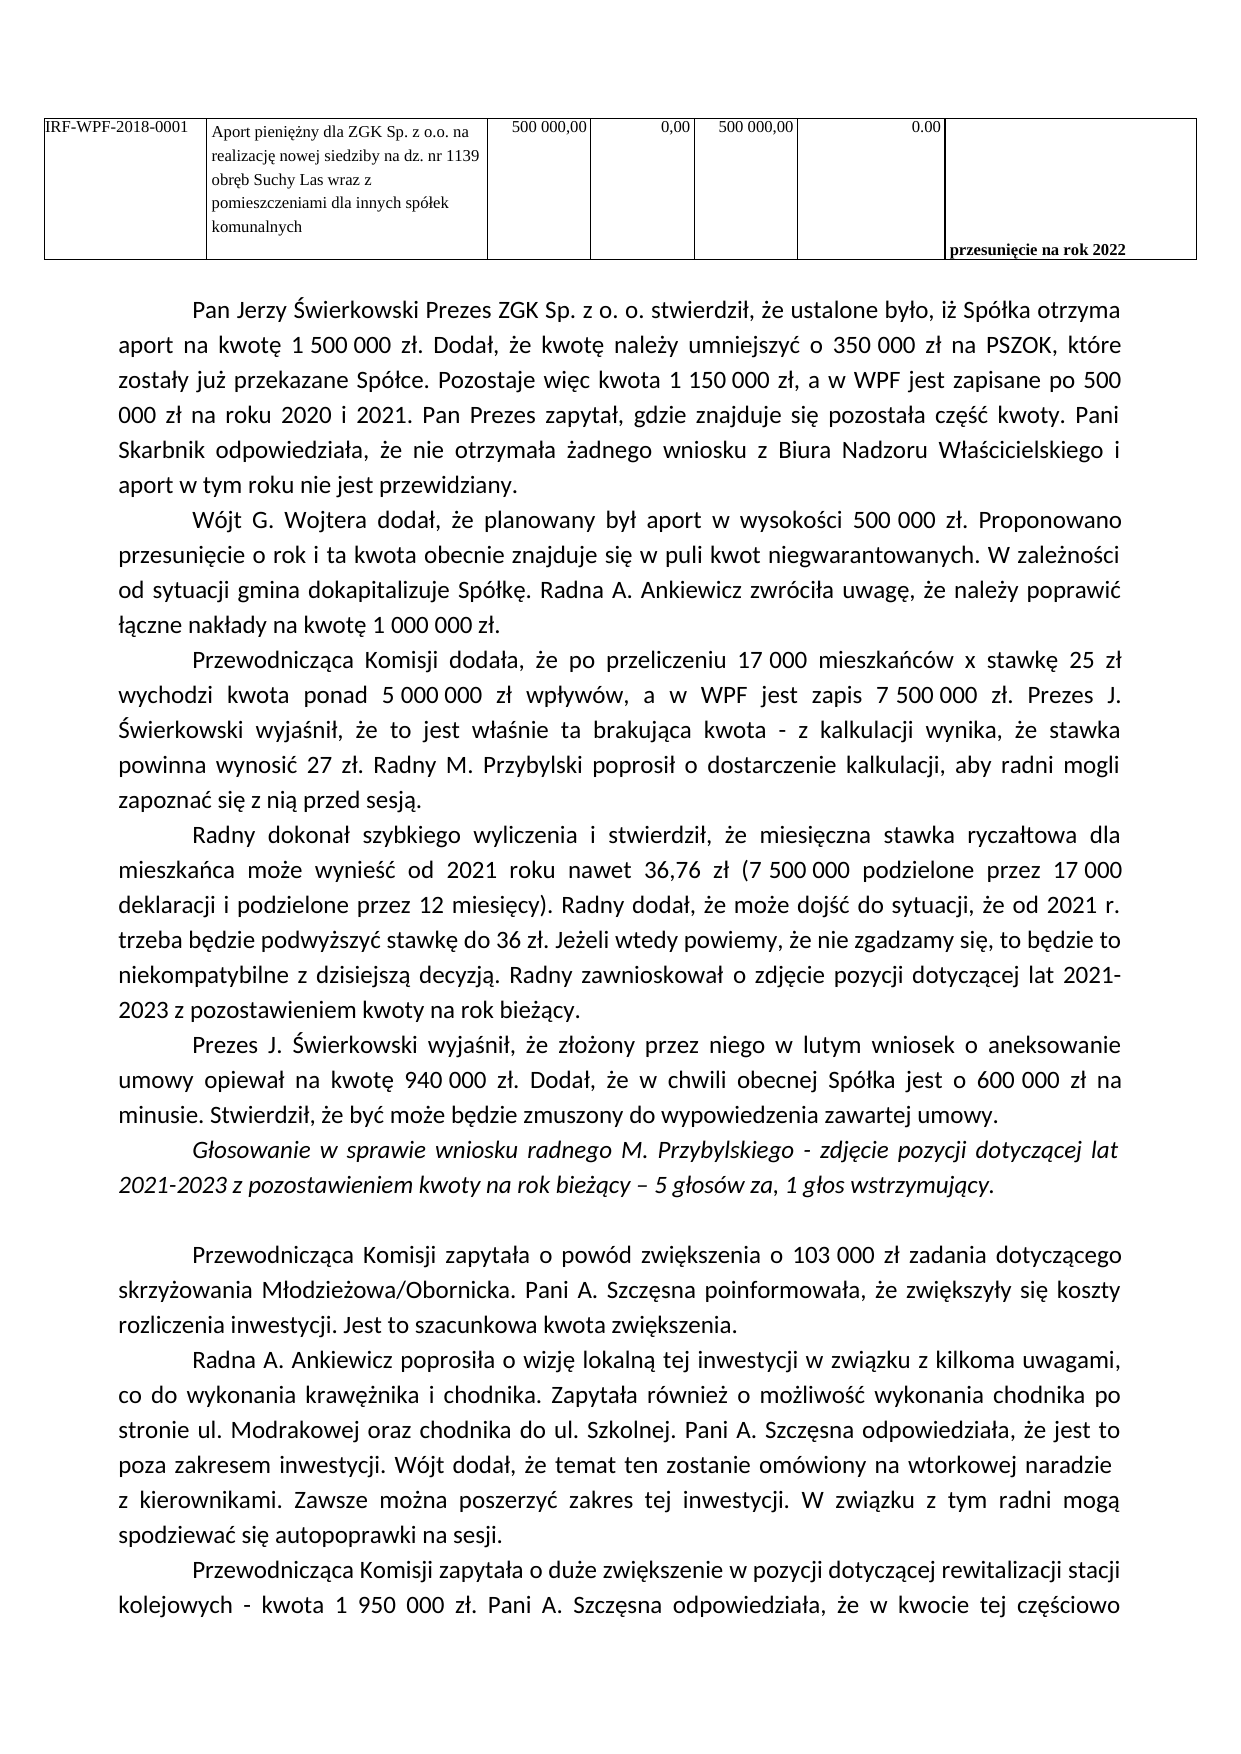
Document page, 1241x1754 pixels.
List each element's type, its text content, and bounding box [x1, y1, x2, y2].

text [118, 1554, 1122, 1620]
text Prezes J. Świerkowski wyjaśnił, że złożony przez niego w lutym wniosek o aneksowanie umowy opiewał na kwotę 940 000 zł. Dodał, że w chwili obecnej Spółka jest o 600 000 zł na minusie. Stwierdził, że być może będzie zmuszony do wypowiedzenia zawartej umowy. [118, 1029, 1122, 1130]
table_cell IRF-WPF-2018-0001 [45, 119, 206, 258]
text Radny dokonał szybkiego wyliczenia i stwierdził, że miesięczna stawka ryczałtowa dla mieszkańca może wynieść od 2021 roku nawet 36,76 zł (7 500 000 podzielone przez 17 000 deklaracji i podzielone przez 12 miesięcy). Radny dodał, że może dojść do sytuacji, że od 2021 r. trzeba będzie podwyższyć stawkę do 36 zł. Jeżeli wtedy powiemy, że nie zgadzamy się, to będzie to niekompatybilne z dzisiejszą decyzją. Radny zawnioskował o zdjęcie pozycji dotyczącej lat 2021-2023 z pozostawieniem kwoty na rok bieżący. [118, 819, 1122, 1025]
text Przewodnicząca Komisji dodała, że po przeliczeniu 17 000 mieszkańców x stawkę 25 zł wychodzi kwota ponad 5 000 000 zł wpływów, a w WPF jest zapis 7 500 000 zł. Prezes J. Świerkowski wyjaśnił, że to jest właśnie ta brakująca kwota - z kalkulacji wynika, że stawka powinna wynosić 27 zł. Radny M. Przybylski poprosił o dostarczenie kalkulacji, aby radni mogli zapoznać się z nią przed sesją. [118, 644, 1122, 815]
text Głosowanie w sprawie wniosku radnego M. Przybylskiego - zdjęcie pozycji dotyczącej lat 2021-2023 z pozostawieniem kwoty na rok bieżący – 5 głosów za, 1 głos wstrzymujący. [118, 1134, 1122, 1200]
text Pan Jerzy Świerkowski Prezes ZGK Sp. z o. o. stwierdził, że ustalone było, iż Spółka otrzyma aport na kwotę 1 500 000 zł. Dodał, że kwotę należy umniejszyć o 350 000 zł na PSZOK, które zostały już przekazane Spółce. Pozostaje więc kwota 1 150 000 zł, a w WPF jest zapisane po 500 000 zł na roku 2020 i 2021. Pan Prezes zapytał, gdzie znajduje się pozostała część kwoty. Pani Skarbnik odpowiedziała, że nie otrzymała żadnego wniosku z Biura Nadzoru Właścicielskiego i aport w tym roku nie jest przewidziany. [118, 294, 1122, 500]
text Radna A. Ankiewicz poprosiła o wizję lokalną tej inwestycji w związku z kilkoma uwagami, co do wykonania krawężnika i chodnika. Zapytała również o możliwość wykonania chodnika po stronie ul. Modrakowej oraz chodnika do ul. Szkolnej. Pani A. Szczęsna odpowiedziała, że jest to poza zakresem inwestycji. Wójt dodał, że temat ten zostanie omówiony na wtorkowej naradzie z kierownikami. Zawsze można poszerzyć zakres tej inwestycji. W związku z tym radni mogą spodziewać się autopoprawki na sesji. [118, 1344, 1122, 1550]
text Wójt G. Wojtera dodał, że planowany był aport w wysokości 500 000 zł. Proponowano przesunięcie o rok i ta kwota obecnie znajduje się w puli kwot niegwarantowanych. W zależności od sytuacji gmina dokapitalizuje Spółkę. Radna A. Ankiewicz zwróciła uwagę, że należy poprawić łączne nakłady na kwotę 1 000 000 zł. [118, 504, 1122, 640]
table_cell 0.00 [798, 119, 944, 258]
table_cell 0,00 [591, 119, 694, 258]
table_cell 500 000,00 [488, 119, 590, 258]
table_cell 500 000,00 [695, 119, 797, 258]
table_cell przesunięcie na rok 2022 [946, 119, 1196, 258]
text Przewodnicząca Komisji zapytała o powód zwiększenia o 103 000 zł zadania dotyczącego skrzyżowania Młodzieżowa/Obornicka. Pani A. Szczęsna poinformowała, że zwiększyły się koszty rozliczenia inwestycji. Jest to szacunkowa kwota zwiększenia. [118, 1239, 1122, 1340]
table_cell Aport pieniężny dla ZGK Sp. z o.o. na realizację nowej siedziby na dz. nr 1139 obręb Suchy Las wraz z pomieszczeniami dla innych spółek komunalnych [207, 119, 487, 258]
